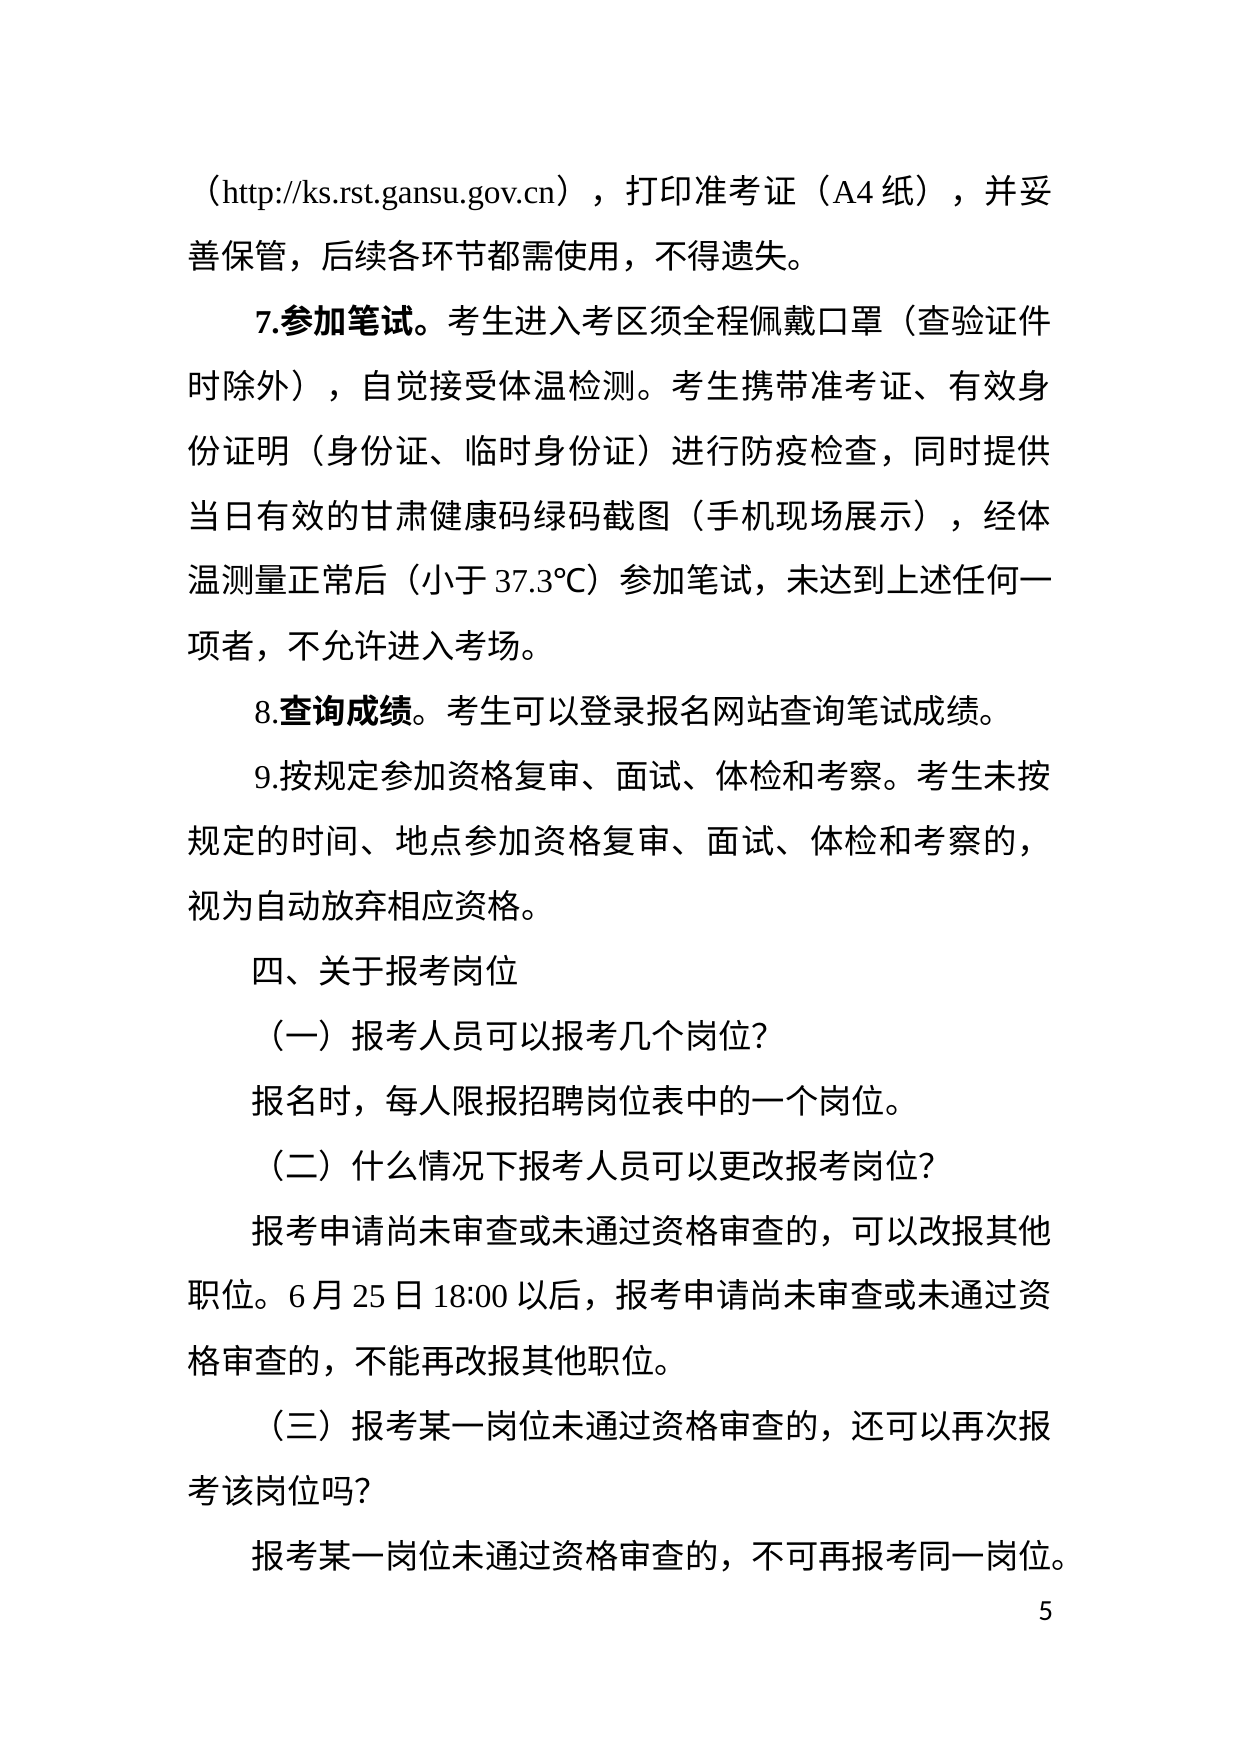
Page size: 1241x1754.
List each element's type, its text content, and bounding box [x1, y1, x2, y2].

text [187, 156, 1053, 286]
text （三）报考某一岗位未通过资格审查的，还可以再次报考该岗位吗？ [187, 1391, 1053, 1521]
text （一）报考人员可以报考几个岗位？ [187, 1001, 1053, 1066]
text 四、关于报考岗位 [187, 936, 1053, 1001]
text 8.查询成绩。考生可以登录报名网站查询笔试成绩。 [187, 676, 1053, 741]
text 7.参加笔试。考生进入考区须全程佩戴口罩（查验证件时除外），自觉接受体温检测。考生携带准考证、有效身份证明（身份证、临时身份证）进行防疫检查，同时提供当日有效的甘肃健康码绿码截图（手机现场展示），经体温测量正常后（小于37.3℃）参加笔试，未达到上述任何一项者，不允许进入考场。 [187, 286, 1053, 676]
text 报考申请尚未审查或未通过资格审查的，可以改报其他职位。6月25日18∶00以后，报考申请尚未审查或未通过资格审查的，不能再改报其他职位。 [187, 1196, 1053, 1391]
text 报考某一岗位未通过资格审查的，不可再报考同一岗位。 [187, 1521, 1053, 1586]
text 9.按规定参加资格复审、面试、体检和考察。考生未按规定的时间、地点参加资格复审、面试、体检和考察的，视为自动放弃相应资格。 [187, 741, 1053, 936]
text （二）什么情况下报考人员可以更改报考岗位？ [187, 1131, 1053, 1196]
text 报名时，每人限报招聘岗位表中的一个岗位。 [187, 1066, 1053, 1131]
